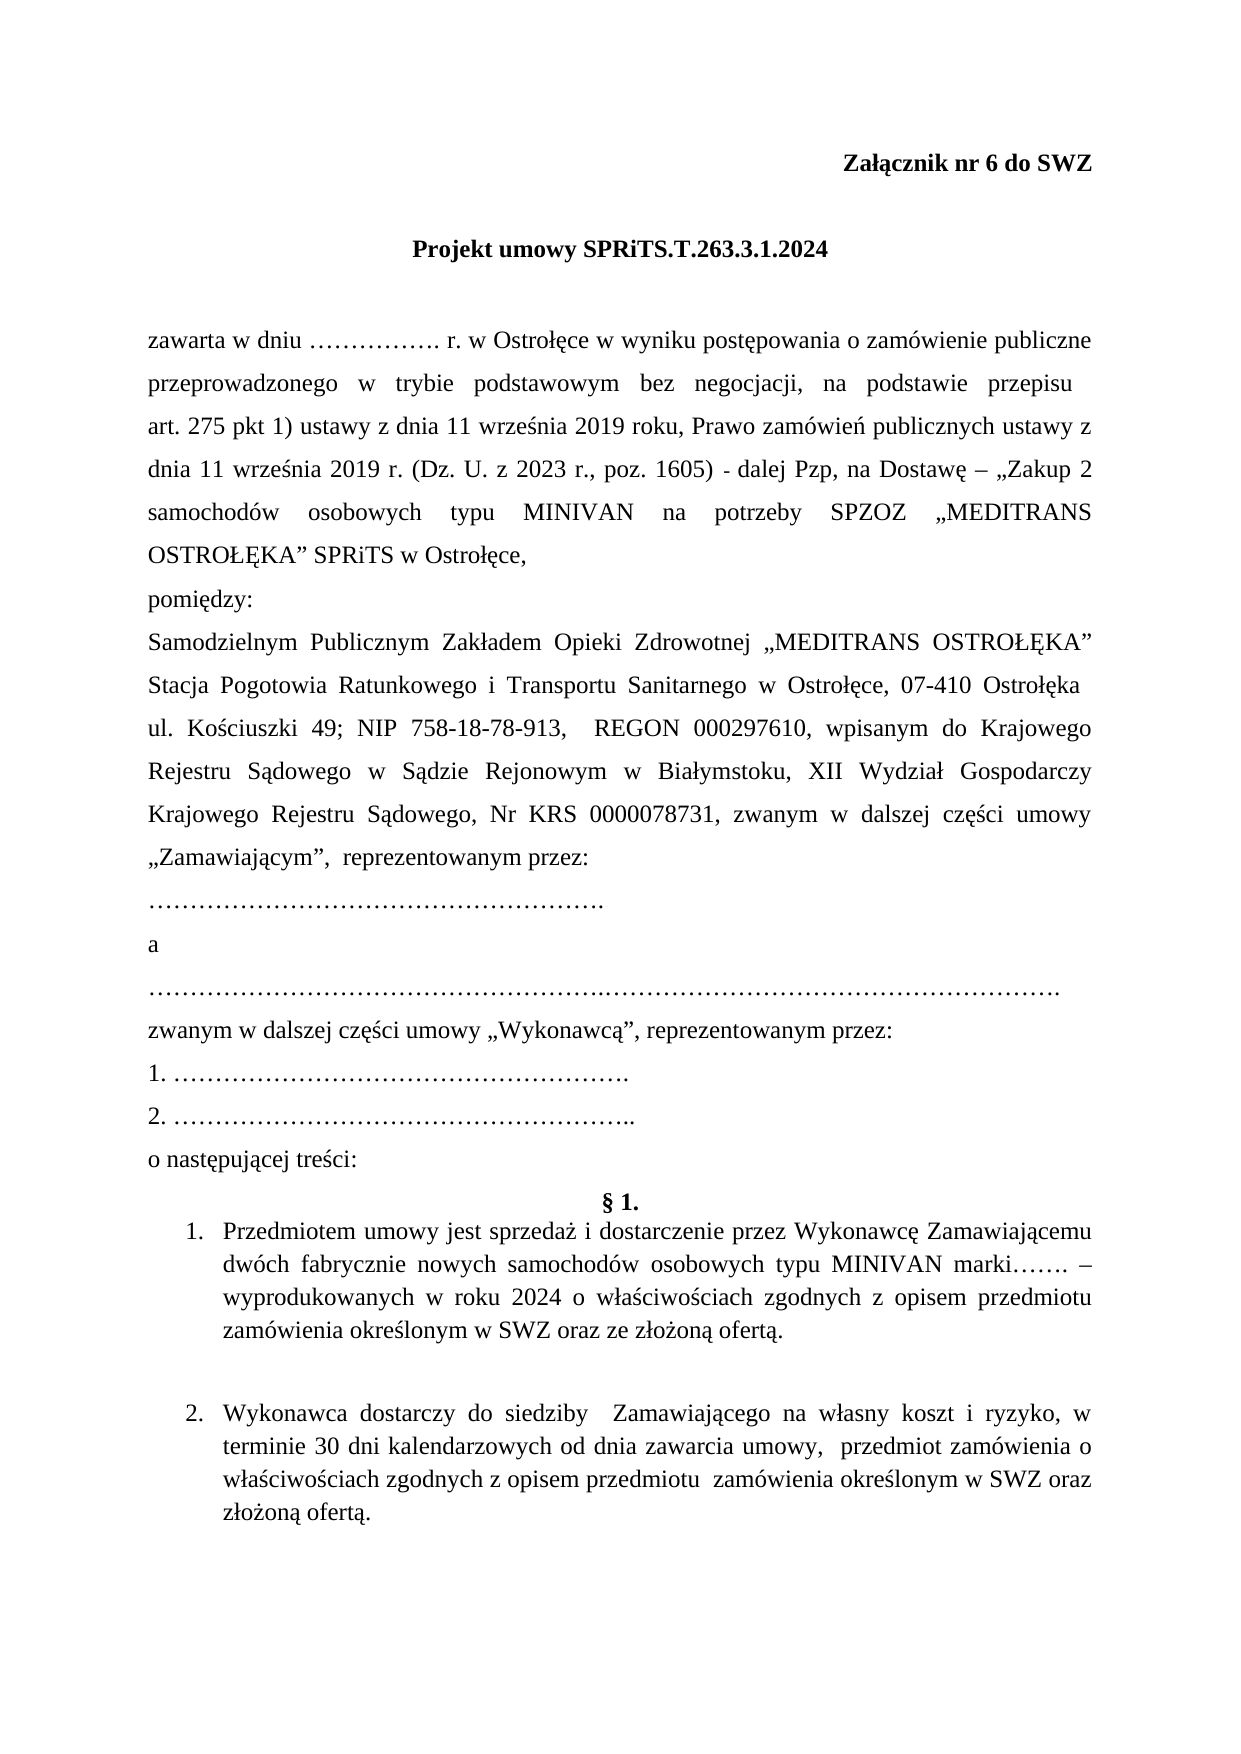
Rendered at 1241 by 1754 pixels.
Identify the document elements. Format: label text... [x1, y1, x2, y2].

text pomiędzy: [148, 584, 1093, 612]
text ………………………………………………. [148, 886, 1093, 914]
text o następującej treści: [148, 1144, 1093, 1173]
text § 1. [148, 1187, 1093, 1216]
list Wykonawca dostarczy do siedziby Zamawiającego na własny koszt i ryzyko, w terminie 30 dni kalendarzowych od dnia zawarcia umowy, przedmiot zamówienia o właściwościach zgodnych z opisem przedmiotu zamówienia określonym w SWZ oraz złożoną ofertą. [185, 1398, 1093, 1526]
text Załącznik nr 6 do SWZ [148, 148, 1093, 176]
text a [148, 929, 1093, 957]
list Przedmiotem umowy jest sprzedaż i dostarczenie przez Wykonawcę Zamawiającemu dwóch fabrycznie nowych samochodów osobowych typu MINIVAN marki……. – wyprodukowanych w roku 2024 o właściwościach zgodnych z opisem przedmiotu zamówienia określonym w SWZ oraz ze złożoną ofertą. [185, 1216, 1093, 1344]
text zawarta w dniu ……………. r. w Ostrołęce w wyniku postępowania o zamówienie publiczne przeprowadzonego w trybie podstawowym bez negocjacji, na podstawie przepisu art. 275 pkt 1) ustawy z dnia 11 września 2019 roku, Prawo zamówień publicznych ustawy z dnia 11 września 2019 r. (Dz. U. z 2023 r., poz. 1605) - dalej Pzp, na Dostawę – „Zakup 2 samochodów osobowych typu MINIVAN na potrzeby SPZOZ „MEDITRANS OSTROŁĘKA” SPRiTS w Ostrołęce, [148, 325, 1093, 569]
text 1. ………………………………………………. [148, 1058, 1093, 1087]
text Samodzielnym Publicznym Zakładem Opieki Zdrowotnej „MEDITRANS OSTROŁĘKA” Stacja Pogotowia Ratunkowego i Transportu Sanitarnego w Ostrołęce, 07-410 Ostrołęka ul. Kościuszki 49; NIP 758-18-78-913, REGON 000297610, wpisanym do Krajowego Rejestru Sądowego w Sądzie Rejonowym w Białymstoku, XII Wydział Gospodarczy Krajowego Rejestru Sądowego, Nr KRS 0000078731, zwanym w dalszej części umowy „Zamawiającym”, reprezentowanym przez: [148, 627, 1093, 871]
text Projekt umowy SPRiTS.T.263.3.1.2024 [148, 234, 1093, 263]
text 2. ……………………………………………….. [148, 1101, 1093, 1130]
text ……………………………………………….………………………………………………. zwanym w dalszej części umowy „Wykonawcą”, reprezentowanym przez: [148, 972, 1093, 1044]
